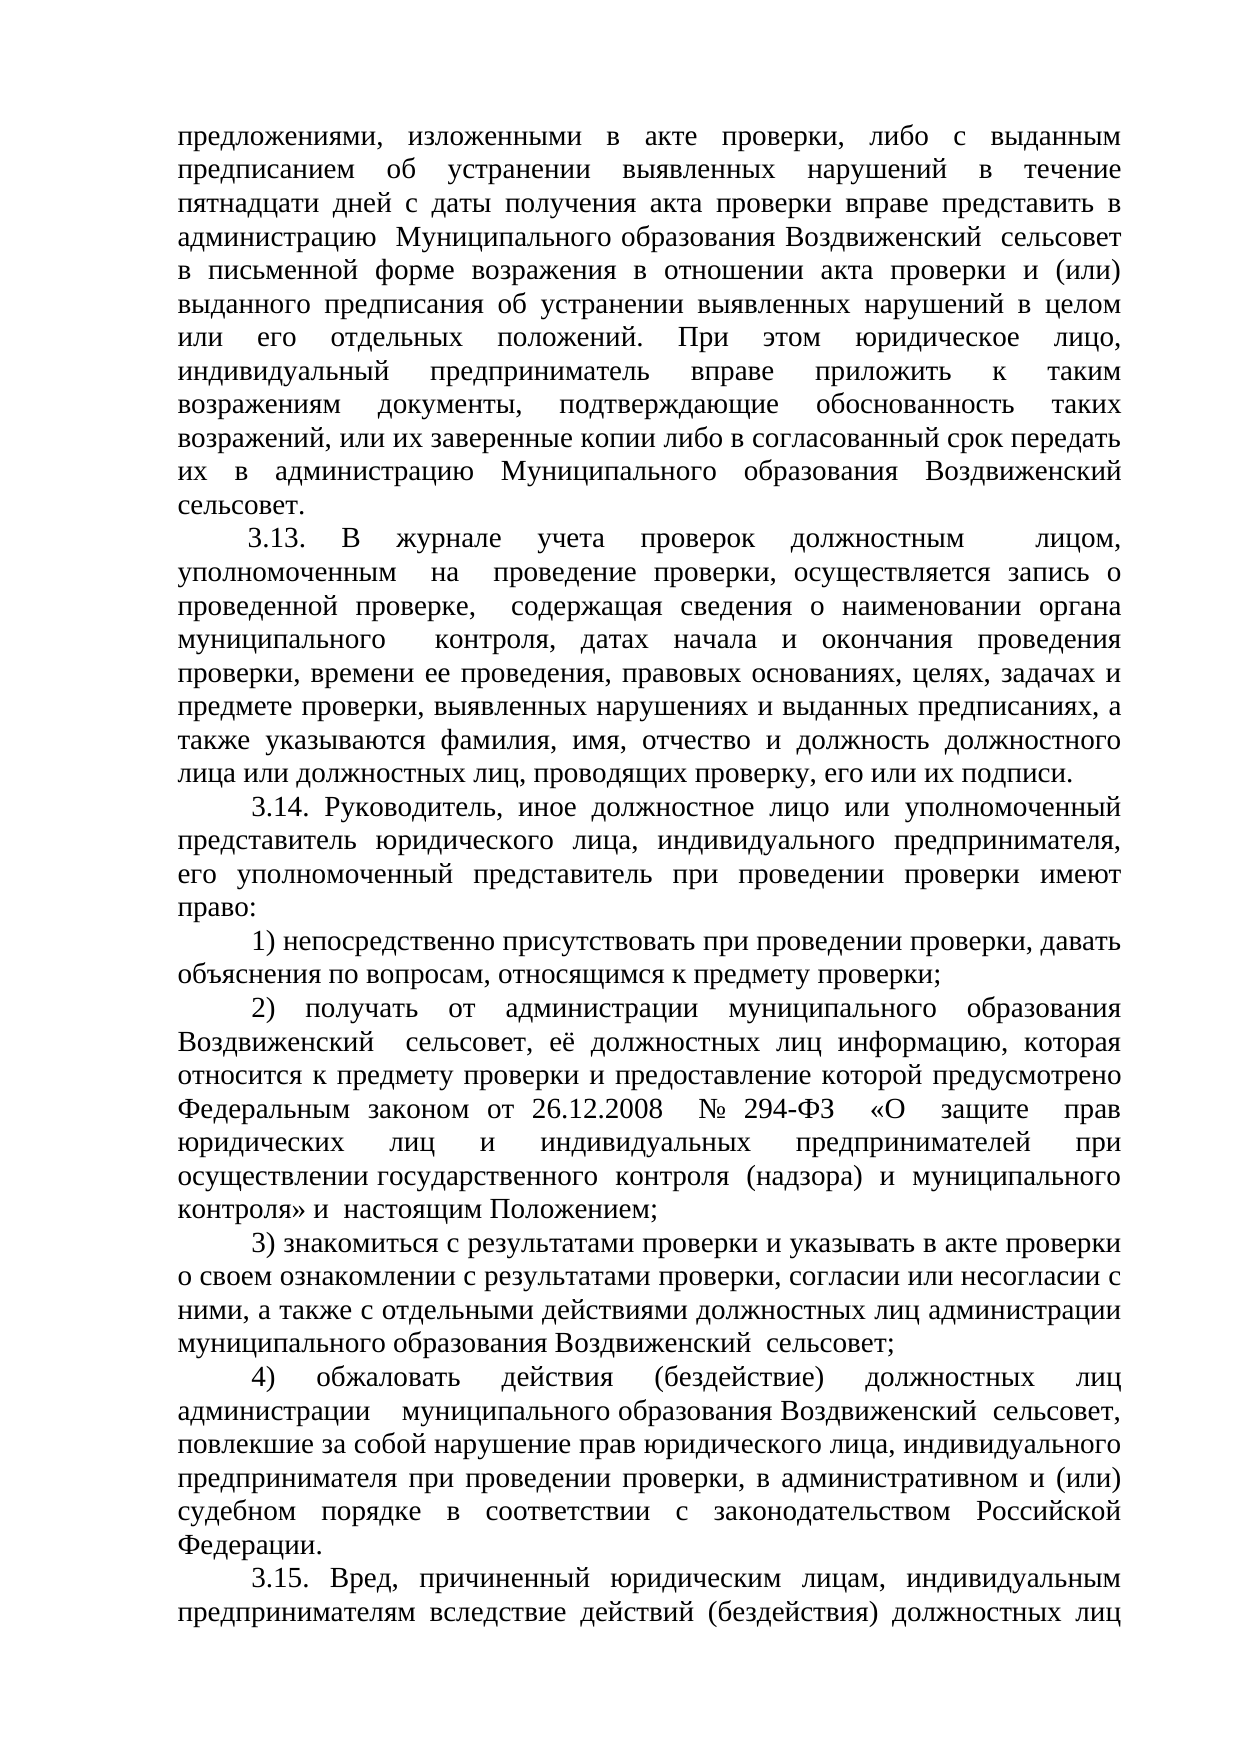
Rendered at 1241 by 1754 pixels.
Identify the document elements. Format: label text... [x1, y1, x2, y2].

text 3.14. Руководитель, иное должностное лицо или уполномоченный представитель юридического лица, индивидуального предпринимателя, его уполномоченный представитель при проведении проверки имеют право: [177, 789, 1122, 923]
text 1) непосредственно присутствовать при проведении проверки, давать объяснения по вопросам, относящимся к предмету проверки; [177, 923, 1122, 990]
text 4) обжаловать действия (бездействие) должностных лиц администрации муниципального образования Воздвиженский сельсовет, повлекшие за собой нарушение прав юридического лица, индивидуального предпринимателя при проведении проверки, в административном и (или) судебном порядке в соответствии с законодательством Российской Федерации. [177, 1359, 1122, 1560]
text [177, 1560, 1122, 1627]
text 3.13. В журнале учета проверок должностным лицом, уполномоченным на проведение проверки, осуществляется запись о проведенной проверке, содержащая сведения о наименовании органа муниципального контроля, датах начала и окончания проведения проверки, времени ее проведения, правовых основаниях, целях, задачах и предмете проверки, выявленных нарушениях и выданных предписаниях, а также указываются фамилия, имя, отчество и должность должностного лица или должностных лиц, проводящих проверку, его или их подписи. [177, 521, 1122, 789]
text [177, 118, 1122, 521]
text 3) знакомиться с результатами проверки и указывать в акте проверки о своем ознакомлении с результатами проверки, согласии или несогласии с ними, а также с отдельными действиями должностных лиц администрации муниципального образования Воздвиженский сельсовет; [177, 1225, 1122, 1359]
text 2) получать от администрации муниципального образования Воздвиженский сельсовет, её должностных лиц информацию, которая относится к предмету проверки и предоставление которой предусмотрено Федеральным законом от 26.12.2008 № 294-ФЗ «О защите прав юридических лиц и индивидуальных предпринимателей при осуществлении государственного контроля (надзора) и муниципального контроля» и настоящим Положением; [177, 990, 1122, 1225]
